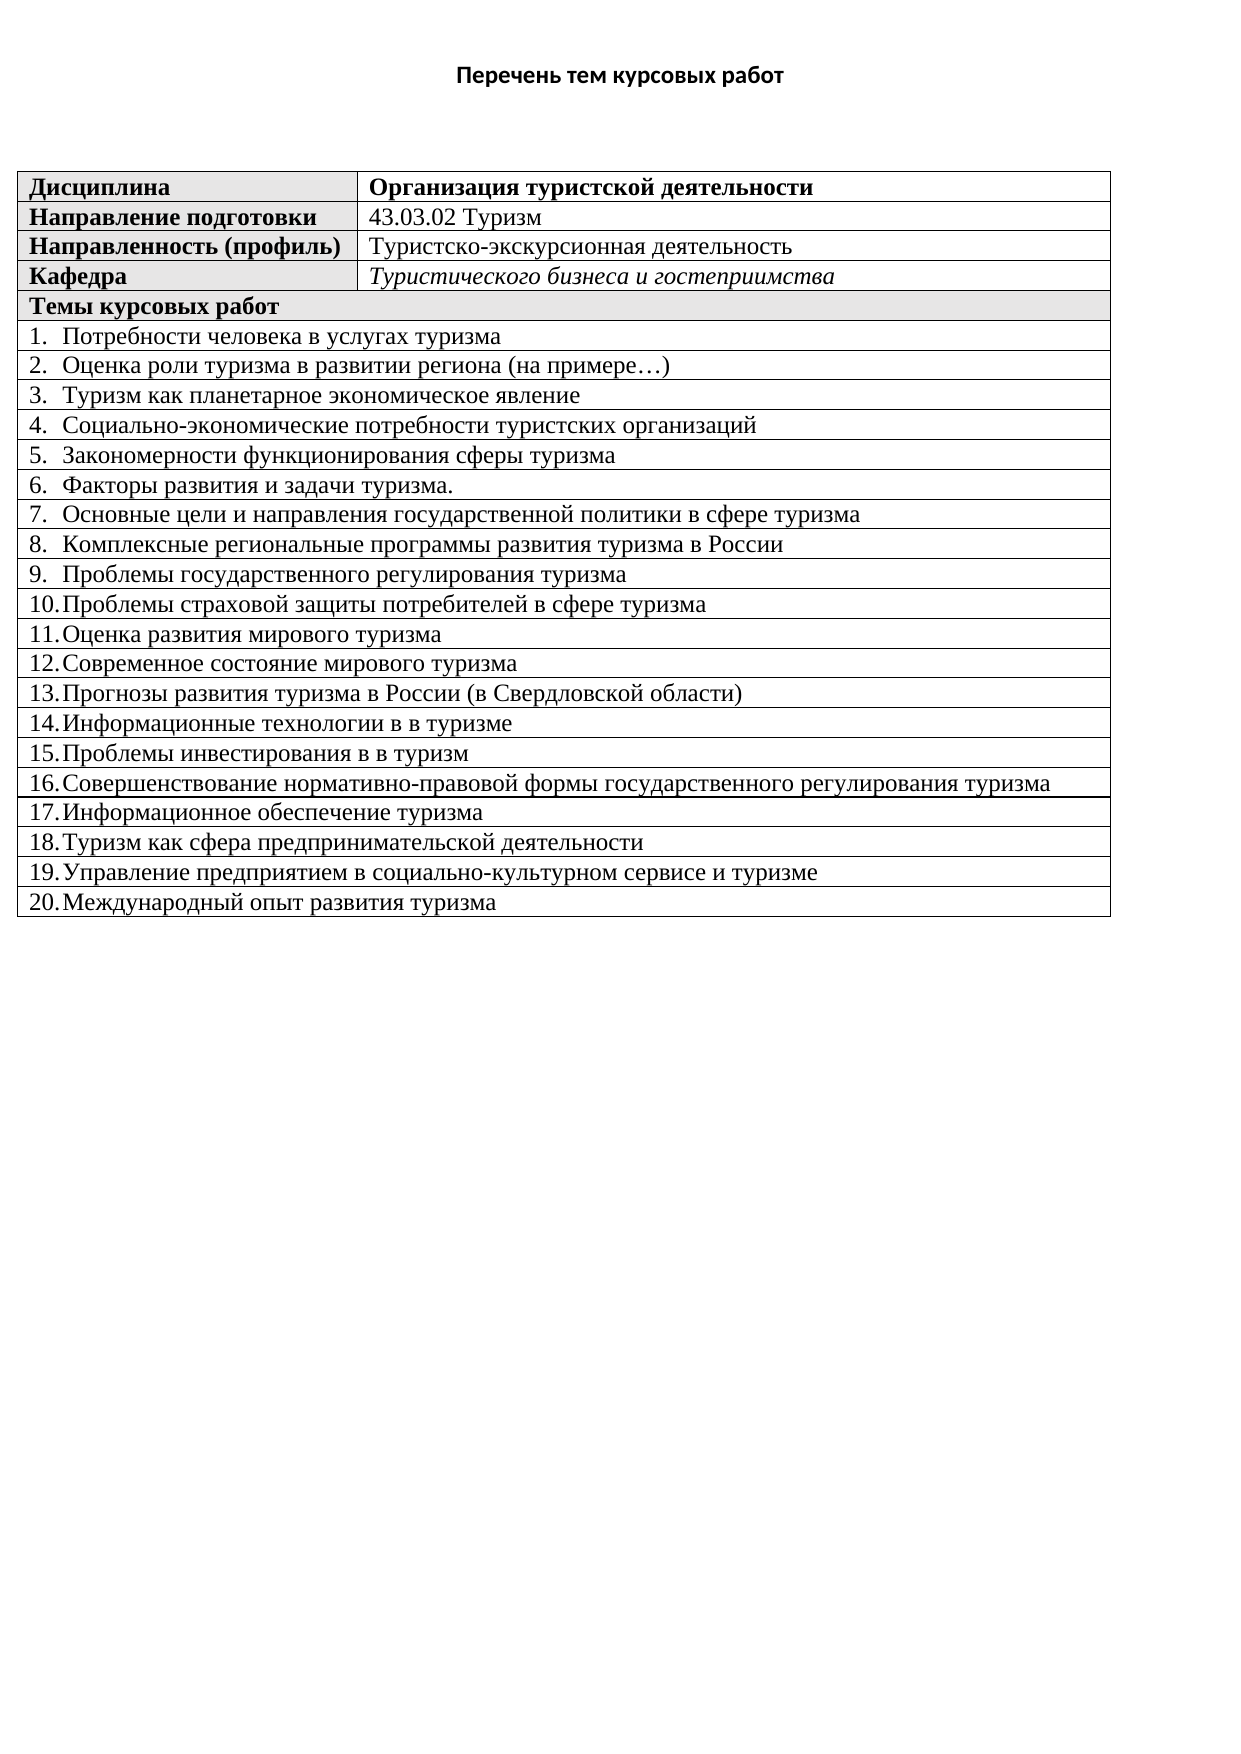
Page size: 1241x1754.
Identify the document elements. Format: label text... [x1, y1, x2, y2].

text Перечень тем курсовых работ [59, 59, 1181, 89]
table_cell Международный опыт развития туризма [18, 887, 1110, 916]
table_cell Туризм как планетарное экономическое явление [18, 380, 1110, 409]
table_cell Современное состояние мирового туризма [18, 649, 1110, 677]
table_cell Направление подготовки [18, 202, 357, 230]
table_cell Потребности человека в услугах туризма [18, 321, 1110, 349]
table_cell Кафедра [18, 261, 357, 290]
table_cell Закономерности функционирования сферы туризма [18, 440, 1110, 469]
table_cell Информационные технологии в в туризме [18, 708, 1110, 737]
table_cell Управление предприятием в социально-культурном сервисе и туризме [18, 857, 1110, 886]
table_cell Социально-экономические потребности туристских организаций [18, 410, 1110, 439]
table_cell Проблемы государственного регулирования туризма [18, 559, 1110, 588]
table_cell Темы курсовых работ [18, 291, 1110, 320]
table_cell Туристско-экскурсионная деятельность [358, 231, 1110, 260]
table_cell 43.03.02 Туризм [358, 202, 1110, 230]
table_cell Комплексные региональные программы развития туризма в России [18, 529, 1110, 558]
table_cell Оценка роли туризма в развитии региона (на примере…) [18, 351, 1110, 379]
table_cell Направленность (профиль) [18, 231, 357, 260]
table_cell Проблемы инвестирования в в туризм [18, 738, 1110, 767]
table_cell Основные цели и направления государственной политики в сфере туризма [18, 500, 1110, 528]
table_cell Оценка развития мирового туризма [18, 619, 1110, 647]
table_cell Туризм как сфера предпринимательской деятельности [18, 827, 1110, 856]
table_cell Прогнозы развития туризма в России (в Свердловской области) [18, 678, 1110, 707]
table_cell Совершенствование нормативно-правовой формы государственного регулирования туризма [18, 768, 1110, 796]
table_header Дисциплина [18, 172, 357, 201]
table_cell Туристического бизнеса и гостеприимства [358, 261, 1110, 290]
table_cell Информационное обеспечение туризма [18, 798, 1110, 826]
table_header Организация туристской деятельности [358, 172, 1110, 201]
table_cell Факторы развития и задачи туризма. [18, 470, 1110, 498]
table_cell Проблемы страховой защиты потребителей в сфере туризма [18, 589, 1110, 618]
